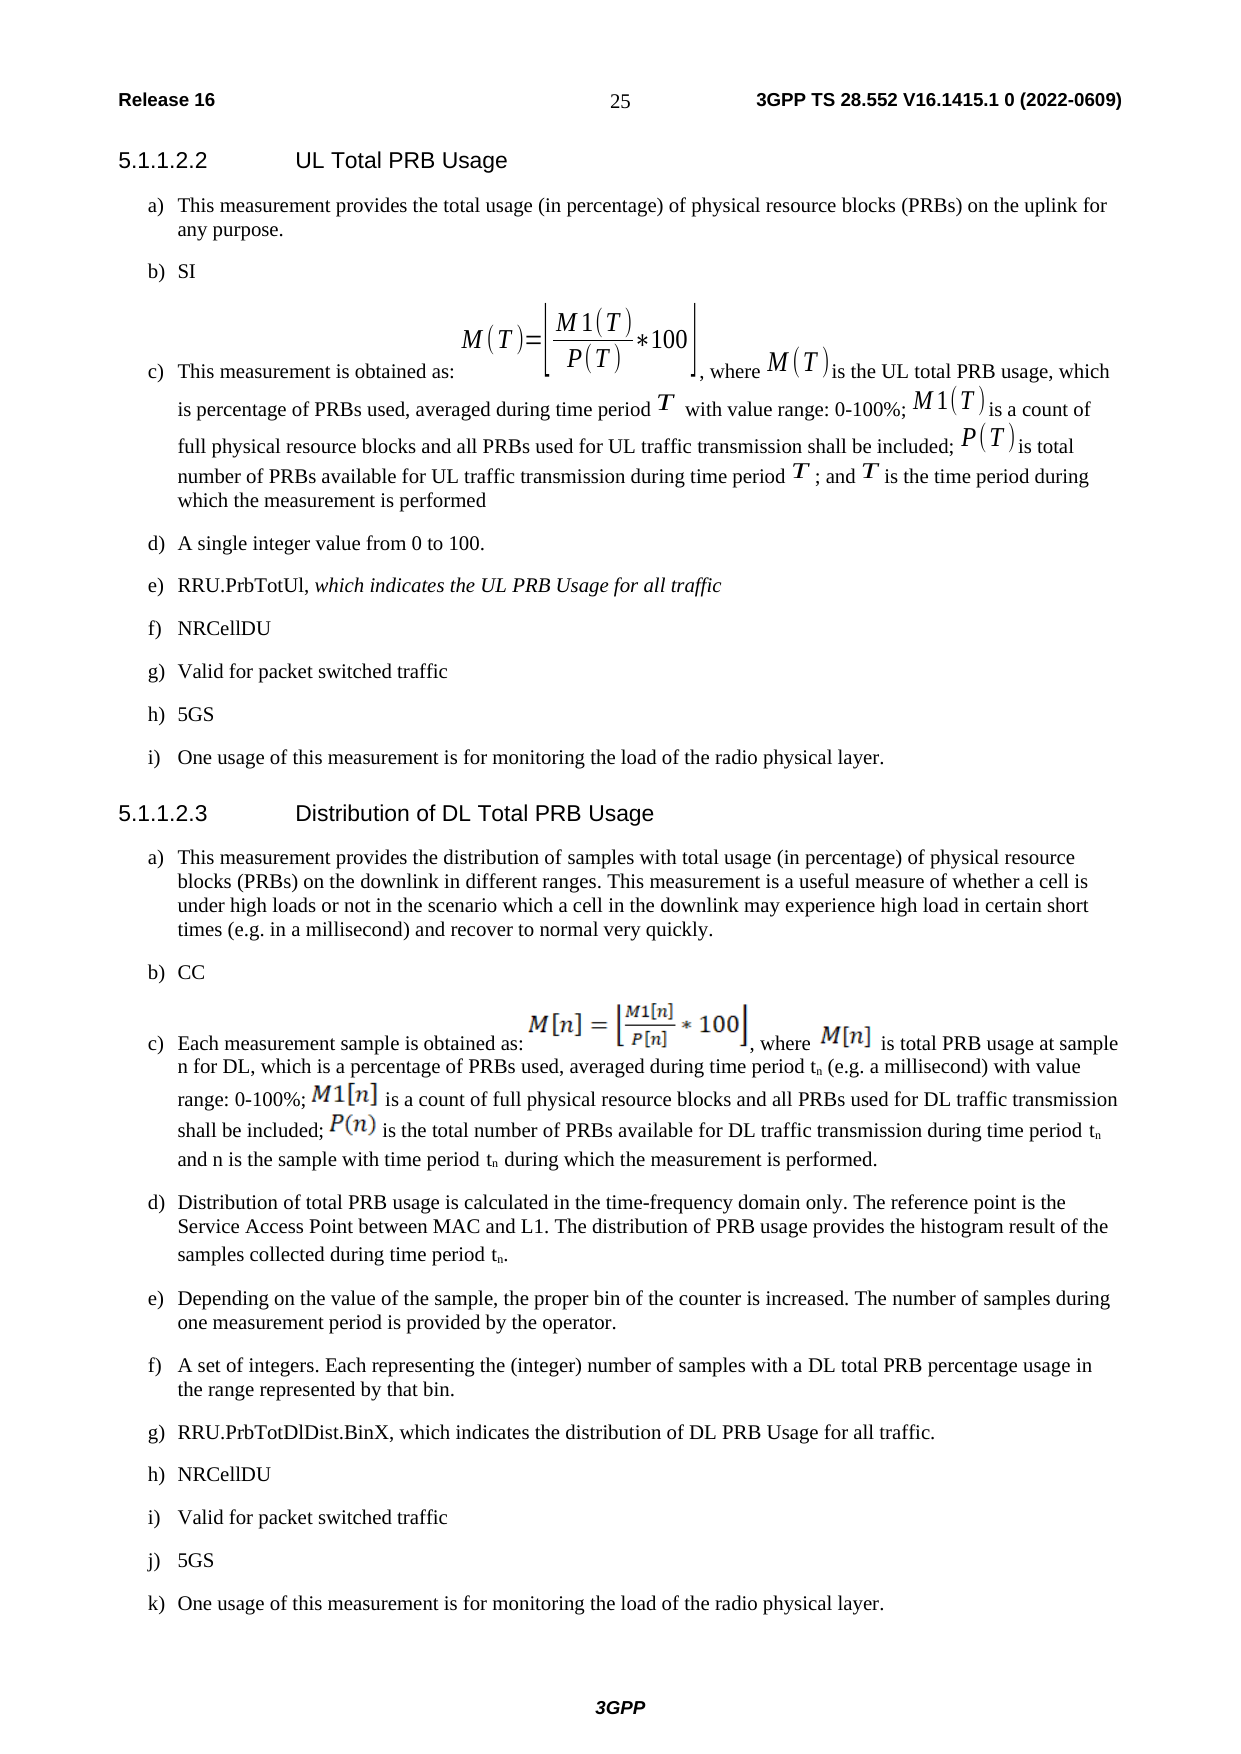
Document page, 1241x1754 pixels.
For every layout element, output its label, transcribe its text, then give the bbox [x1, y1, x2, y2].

text a) This measurement provides the distribution of samples with total usage (in percentage) of physical resource blocks (PRBs) on the downlink in different ranges. This measurement is a useful measure of whether a cell is under high loads or not in the scenario which a cell in the downlink may experience high load in certain short times (e.g. in a millisecond) and recover to normal very quickly. [148, 845, 1122, 941]
subtitle 5.1.1.2.3 Distribution of DL Total PRB Usage [118, 800, 1122, 826]
text j) 5GS [148, 1548, 1122, 1572]
text c) This measurement is obtained as: , where is the UL total PRB usage, which is percentage of PRBs used, averaged during time period with value range: 0-100%; is a count of full physical resource blocks and all PRBs used for UL traffic transmission shall be included; is total number of PRBs available for UL traffic transmission during time period ; and is the time period during which the measurement is performed [148, 302, 1122, 512]
text e) RRU.PrbTotUl, which indicates the UL PRB Usage for all traffic [148, 573, 1122, 597]
text b) CC [148, 960, 1122, 984]
picture [324, 1112, 382, 1138]
text g) RRU.PrbTotDlDist.BinX, which indicates the distribution of DL PRB Usage for all traffic. [148, 1419, 1122, 1444]
text g) Valid for packet switched traffic [148, 659, 1122, 683]
text f) NRCellDU [148, 616, 1122, 640]
picture [528, 1002, 750, 1050]
text d) A single integer value from 0 to 100. [148, 531, 1122, 555]
text h) NRCellDU [148, 1462, 1122, 1486]
text f) A set of integers. Each representing the (integer) number of samples with a DL total PRB percentage usage in the range represented by that bin. [148, 1353, 1122, 1401]
text b) SI [148, 259, 1122, 283]
text i) Valid for packet switched traffic [148, 1505, 1122, 1529]
subtitle 5.1.1.2.2 UL Total PRB Usage [118, 147, 1122, 174]
text i) One usage of this measurement is for monitoring the load of the radio physical layer. [148, 745, 1122, 769]
text e) Depending on the value of the sample, the proper bin of the counter is increased. The number of samples during one measurement period is provided by the operator. [148, 1286, 1122, 1334]
text k) One usage of this measurement is for monitoring the load of the radio physical layer. [148, 1591, 1122, 1615]
picture [810, 1024, 871, 1050]
text d) Distribution of total PRB usage is calculated in the time-frequency domain only. The reference point is the Service Access Point between MAC and L1. The distribution of PRB usage provides the histogram result of the samples collected during time period tn. [148, 1190, 1122, 1267]
text a) This measurement provides the total usage (in percentage) of physical resource blocks (PRBs) on the uplink for any purpose. [148, 193, 1122, 241]
text h) 5GS [148, 702, 1122, 726]
text c) Each measurement sample is obtained as: , where is total PRB usage at sample n for DL, which is a percentage of PRBs used, averaged during time period tn (e.g. a millisecond) with value range: 0-100%; is a count of full physical resource blocks and all PRBs used for DL traffic transmission shall be included;is the total number of PRBs available for DL traffic transmission during time period tn and n is the sample with time period tn during which the measurement is performed. [148, 1003, 1122, 1171]
picture [311, 1078, 379, 1107]
